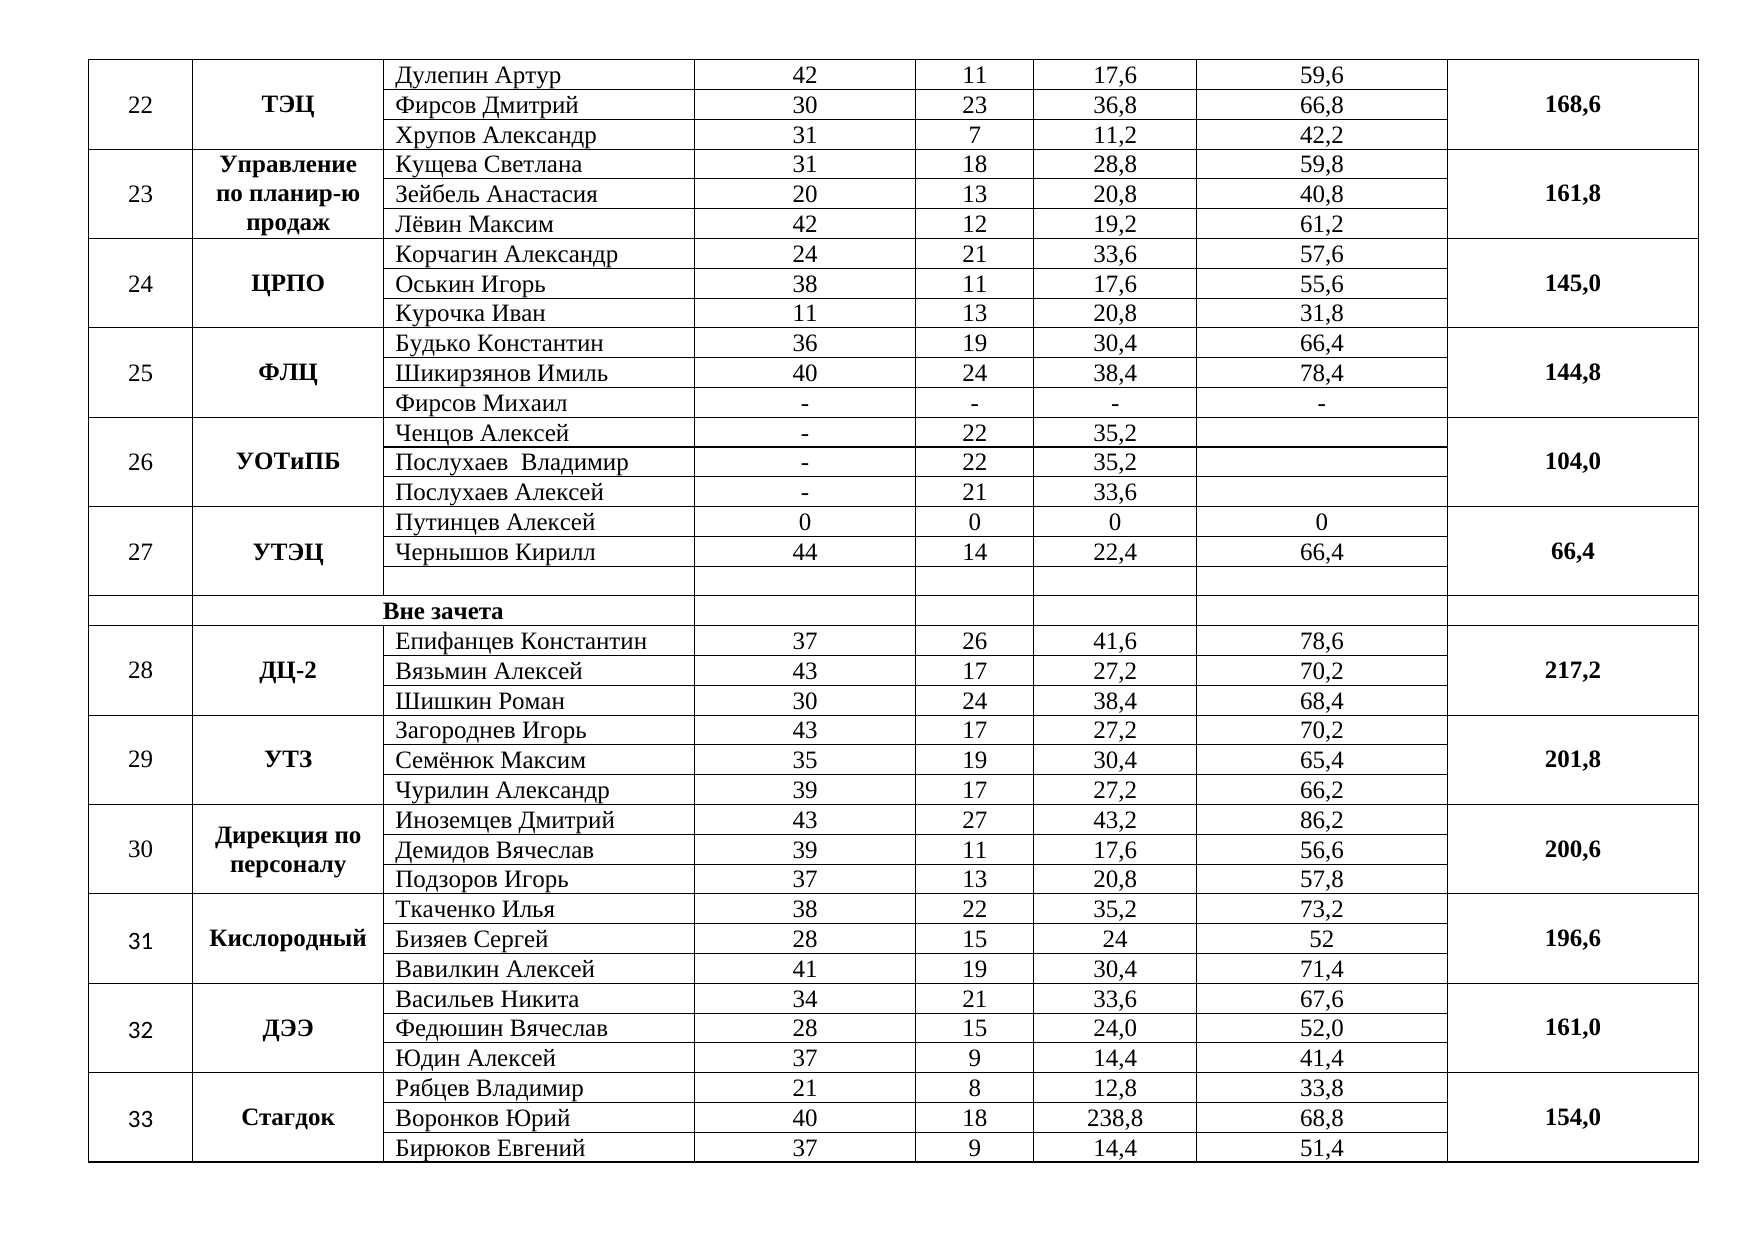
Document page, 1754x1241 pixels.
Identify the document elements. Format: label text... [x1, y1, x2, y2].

table_cell 27,2 [1034, 656, 1196, 685]
table_cell 38,4 [1034, 686, 1196, 714]
table_cell 66,8 [1197, 90, 1447, 119]
table_cell Ткаченко Илья [384, 894, 694, 923]
table_cell Иноземцев Дмитрий [384, 805, 694, 834]
table_cell 67,6 [1197, 984, 1447, 1012]
table_cell 71,4 [1197, 954, 1447, 983]
table_cell Послухаев Алексей [384, 477, 694, 506]
table_cell [1448, 596, 1698, 625]
table_cell Бизяев Сергей [384, 924, 694, 953]
table_cell [1197, 596, 1447, 625]
table_cell Воронков Юрий [384, 1103, 694, 1132]
table_cell Зейбель Анастасия [384, 179, 694, 208]
table_cell ДЦ-2 [193, 626, 383, 714]
table_cell 31 [89, 894, 192, 983]
table_cell 28 [695, 1014, 915, 1042]
table_cell 66,4 [1197, 537, 1447, 566]
table_cell 27,2 [1034, 716, 1196, 744]
table_cell Чурилин Александр [384, 775, 694, 804]
table_cell 13 [916, 865, 1033, 893]
table_cell 39 [695, 835, 915, 863]
table_cell 21 [916, 477, 1033, 506]
table_cell 14,4 [1034, 1043, 1196, 1072]
table_cell 30,4 [1034, 328, 1196, 357]
table_cell 196,6 [1448, 894, 1698, 983]
table_cell Стагдок [193, 1073, 383, 1161]
table_cell 145,0 [1448, 239, 1698, 327]
table_cell 33,6 [1034, 984, 1196, 1012]
table_cell 18 [916, 1103, 1033, 1132]
table_cell Хрупов Александр [384, 120, 694, 148]
table_cell 31 [695, 120, 915, 148]
table_cell Лёвин Максим [384, 209, 694, 238]
table_cell Кислородный [193, 894, 383, 983]
table_cell 78,6 [1197, 626, 1447, 655]
table_cell 30,4 [1034, 954, 1196, 983]
table_cell 66,4 [1197, 328, 1447, 357]
table_cell Дулепин Артур [384, 60, 694, 89]
table_cell Путинцев Алексей [384, 507, 694, 536]
table_cell 0 [916, 507, 1033, 536]
table_cell 161,0 [1448, 984, 1698, 1072]
table_cell 30 [89, 805, 192, 893]
table_cell [695, 567, 915, 595]
table_cell 17,6 [1034, 60, 1196, 89]
table_cell 40,8 [1197, 179, 1447, 208]
table_cell 161,8 [1448, 150, 1698, 238]
table_cell 55,6 [1197, 269, 1447, 297]
table_cell 22 [916, 894, 1033, 923]
table_cell 13 [916, 299, 1033, 327]
table_cell 11 [916, 835, 1033, 863]
table_cell 25 [89, 328, 192, 417]
table_cell 36 [695, 328, 915, 357]
table_cell 24 [1034, 924, 1196, 953]
table_cell 19 [916, 954, 1033, 983]
table_cell 22 [916, 448, 1033, 476]
table_cell Подзоров Игорь [384, 865, 694, 893]
table_cell 200,6 [1448, 805, 1698, 893]
table_cell 42 [695, 209, 915, 238]
table_cell 38 [695, 894, 915, 923]
table_cell 31,8 [1197, 299, 1447, 327]
table_cell 30 [695, 686, 915, 714]
table_cell Оськин Игорь [384, 269, 694, 297]
table_cell УОТиПБ [193, 418, 383, 506]
table_cell 7 [916, 120, 1033, 148]
table_cell 40 [695, 1103, 915, 1132]
table_cell 9 [916, 1133, 1033, 1161]
table_cell 52 [1197, 924, 1447, 953]
table_cell Чернышов Кирилл [384, 537, 694, 566]
table_cell ЦРПО [193, 239, 383, 327]
table_cell 17 [916, 775, 1033, 804]
table_cell 33 [89, 1073, 192, 1161]
table_cell ФЛЦ [193, 328, 383, 417]
table_cell 38 [695, 269, 915, 297]
table_cell 24 [89, 239, 192, 327]
table_cell 22 [916, 418, 1033, 446]
table_cell 44 [695, 537, 915, 566]
table_cell 26 [89, 418, 192, 506]
table_cell 29 [89, 716, 192, 804]
table_cell 38,4 [1034, 358, 1196, 387]
table_cell 86,2 [1197, 805, 1447, 834]
table_cell 57,8 [1197, 865, 1447, 893]
table_cell Корчагин Александр [384, 239, 694, 268]
table_cell 30 [695, 90, 915, 119]
table_cell 13 [916, 179, 1033, 208]
table_cell 28 [89, 626, 192, 714]
table_cell 42 [695, 60, 915, 89]
table_cell 33,6 [1034, 477, 1196, 506]
table_cell 52,0 [1197, 1014, 1447, 1042]
table_cell 73,2 [1197, 894, 1447, 923]
table_cell 57,6 [1197, 239, 1447, 268]
table_cell [916, 596, 1033, 625]
table_cell 78,4 [1197, 358, 1447, 387]
table_cell Дирекция по персоналу [193, 805, 383, 893]
table_cell 19 [916, 328, 1033, 357]
table_cell 20,8 [1034, 865, 1196, 893]
table_cell 8 [916, 1073, 1033, 1102]
table_cell [1197, 418, 1447, 446]
table_cell 39 [695, 775, 915, 804]
table_cell 144,8 [1448, 328, 1698, 417]
table_cell 61,2 [1197, 209, 1447, 238]
table_cell - [695, 388, 915, 417]
table_cell 26 [916, 626, 1033, 655]
table_cell 21 [916, 984, 1033, 1012]
table_cell 12,8 [1034, 1073, 1196, 1102]
table_cell 43 [695, 656, 915, 685]
table_cell 35,2 [1034, 448, 1196, 476]
table_cell 27,2 [1034, 775, 1196, 804]
table_cell Федюшин Вячеслав [384, 1014, 694, 1042]
table_cell - [695, 477, 915, 506]
table_cell 37 [695, 1133, 915, 1161]
table_cell [1197, 448, 1447, 476]
table_cell [1034, 567, 1196, 595]
table_cell - [916, 388, 1033, 417]
table_cell 43,2 [1034, 805, 1196, 834]
table_cell ДЭЭ [193, 984, 383, 1072]
table_cell 28 [695, 924, 915, 953]
table_cell 68,4 [1197, 686, 1447, 714]
table_cell 11 [916, 269, 1033, 297]
table_cell Фирсов Дмитрий [384, 90, 694, 119]
table_cell 19,2 [1034, 209, 1196, 238]
table_cell 65,4 [1197, 745, 1447, 774]
table_cell Управление по планир-ю продаж [193, 150, 383, 238]
table_cell 14,4 [1034, 1133, 1196, 1161]
table_cell Рябцев Владимир [384, 1073, 694, 1102]
table_cell 35,2 [1034, 418, 1196, 446]
table_cell 14 [916, 537, 1033, 566]
table_cell 22 [89, 60, 192, 148]
table_cell 19 [916, 745, 1033, 774]
table_cell Демидов Вячеслав [384, 835, 694, 863]
table_cell 20,8 [1034, 179, 1196, 208]
table_cell 18 [916, 150, 1033, 178]
table_cell 68,8 [1197, 1103, 1447, 1132]
table_cell 24 [916, 358, 1033, 387]
table_cell 24,0 [1034, 1014, 1196, 1042]
table_cell Епифанцев Константин [384, 626, 694, 655]
table_cell [1197, 567, 1447, 595]
table_cell 154,0 [1448, 1073, 1698, 1161]
table_cell 9 [916, 1043, 1033, 1072]
table_cell 22,4 [1034, 537, 1196, 566]
table_cell [916, 567, 1033, 595]
table_cell 41 [695, 954, 915, 983]
table_cell 34 [695, 984, 915, 1012]
table_cell 11 [695, 299, 915, 327]
table_cell Ченцов Алексей [384, 418, 694, 446]
table_cell 30,4 [1034, 745, 1196, 774]
table_cell 27 [916, 805, 1033, 834]
table_cell 20,8 [1034, 299, 1196, 327]
table_cell Будько Константин [384, 328, 694, 357]
table_cell 23 [89, 150, 192, 238]
table_cell 43 [695, 716, 915, 744]
table_cell 70,2 [1197, 716, 1447, 744]
table_cell 24 [695, 239, 915, 268]
table_cell 31 [695, 150, 915, 178]
table_cell - [695, 418, 915, 446]
table_cell 42,2 [1197, 120, 1447, 148]
table_cell Юдин Алексей [384, 1043, 694, 1072]
table_cell 11,2 [1034, 120, 1196, 148]
table_cell 15 [916, 1014, 1033, 1042]
table_cell 0 [695, 507, 915, 536]
table_cell Васильев Никита [384, 984, 694, 1012]
table_cell 201,8 [1448, 716, 1698, 804]
table_cell Шишкин Роман [384, 686, 694, 714]
table_cell 37 [695, 1043, 915, 1072]
table_cell Загороднев Игорь [384, 716, 694, 744]
table_cell 23 [916, 90, 1033, 119]
table_cell 17 [916, 716, 1033, 744]
table_cell УТЗ [193, 716, 383, 804]
table_cell 56,6 [1197, 835, 1447, 863]
table_cell 24 [916, 686, 1033, 714]
table_cell 36,8 [1034, 90, 1196, 119]
table_cell Курочка Иван [384, 299, 694, 327]
table_cell Шикирзянов Имиль [384, 358, 694, 387]
table_cell 37 [695, 626, 915, 655]
table_cell 28,8 [1034, 150, 1196, 178]
table_cell 17,6 [1034, 835, 1196, 863]
table_cell - [1034, 388, 1196, 417]
table_cell 66,4 [1448, 507, 1698, 595]
table_cell 168,6 [1448, 60, 1698, 148]
table_cell 217,2 [1448, 626, 1698, 714]
table_cell 21 [916, 239, 1033, 268]
table_cell [1197, 477, 1447, 506]
table_cell 59,8 [1197, 150, 1447, 178]
table_cell Фирсов Михаил [384, 388, 694, 417]
table_cell 51,4 [1197, 1133, 1447, 1161]
table_cell 11 [916, 60, 1033, 89]
table_cell 66,2 [1197, 775, 1447, 804]
table_cell 59,6 [1197, 60, 1447, 89]
table_cell 41,6 [1034, 626, 1196, 655]
table_cell Послухаев Владимир [384, 448, 694, 476]
table_cell 238,8 [1034, 1103, 1196, 1132]
table_cell Вавилкин Алексей [384, 954, 694, 983]
table_cell 20 [695, 179, 915, 208]
table_cell [89, 596, 192, 625]
table_cell 17 [916, 656, 1033, 685]
table_cell 40 [695, 358, 915, 387]
table_cell Семёнюк Максим [384, 745, 694, 774]
table_cell 35 [695, 745, 915, 774]
table_cell 70,2 [1197, 656, 1447, 685]
table_cell [1034, 596, 1196, 625]
table_cell 15 [916, 924, 1033, 953]
table_cell - [695, 448, 915, 476]
table_cell 0 [1197, 507, 1447, 536]
table_cell ТЭЦ [193, 60, 383, 148]
table_cell Бирюков Евгений [384, 1133, 694, 1161]
table_cell Кущева Светлана [384, 150, 694, 178]
table_cell 37 [695, 865, 915, 893]
table_cell 104,0 [1448, 418, 1698, 506]
table_cell 17,6 [1034, 269, 1196, 297]
table_cell 12 [916, 209, 1033, 238]
table_cell Вне зачета [193, 596, 694, 625]
table_cell 33,6 [1034, 239, 1196, 268]
table_cell 33,8 [1197, 1073, 1447, 1102]
table_cell 41,4 [1197, 1043, 1447, 1072]
table_cell 43 [695, 805, 915, 834]
table_cell 0 [1034, 507, 1196, 536]
table_cell [695, 596, 915, 625]
table_cell Вязьмин Алексей [384, 656, 694, 685]
table_cell 32 [89, 984, 192, 1072]
table_cell 35,2 [1034, 894, 1196, 923]
table_cell 27 [89, 507, 192, 595]
table_cell 21 [695, 1073, 915, 1102]
table_cell УТЭЦ [193, 507, 383, 595]
table_cell - [1197, 388, 1447, 417]
table_cell [384, 567, 694, 595]
